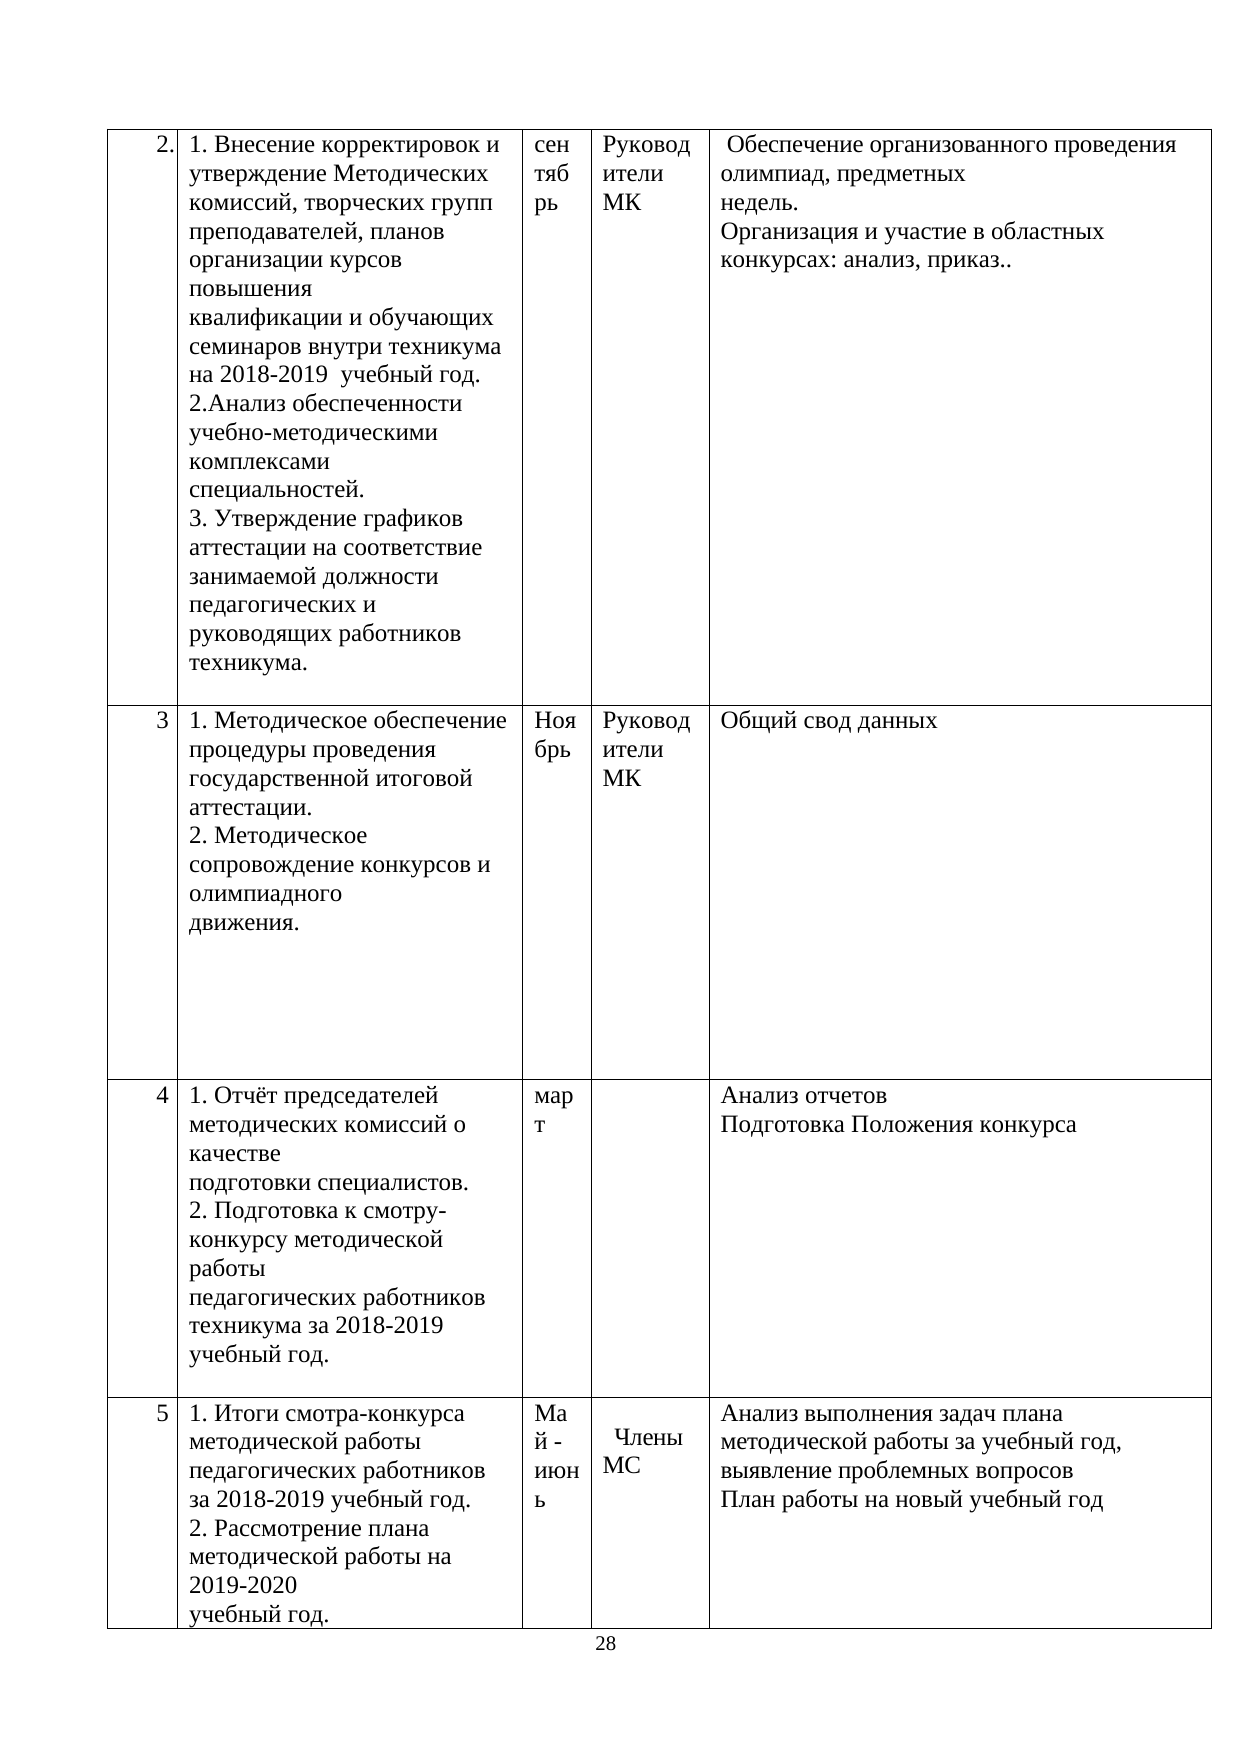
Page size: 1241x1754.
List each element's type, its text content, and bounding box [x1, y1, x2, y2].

table_cell Члены МС [592, 1398, 709, 1628]
table_cell Май - июнь [523, 1398, 591, 1628]
table_cell 1. Внесение корректировок и утверждение Методических комиссий, творческих групп преподавателей, планов организации курсов повышения квалификации и обучающих семинаров внутри техникума на 2018-2019 учебный год. 2.Анализ обеспеченности учебно-методическими комплексами специальностей. 3. Утверждение графиков аттестации на соответствие занимаемой должности педагогических и руководящих работников техникума. [178, 130, 522, 704]
table_cell Руководители МК [592, 706, 709, 1079]
table_cell 1. Методическое обеспечение процедуры проведения государственной итоговой аттестации. 2. Методическое сопровождение конкурсов и олимпиадного движения. [178, 706, 522, 1079]
table_cell Анализ отчетов Подготовка Положения конкурса [710, 1080, 1211, 1397]
table_cell 3 [108, 706, 177, 1079]
table_cell сентябрь [523, 130, 591, 704]
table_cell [178, 1398, 522, 1628]
table_cell Общий свод данных [710, 706, 1211, 1079]
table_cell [710, 1398, 1211, 1628]
table_cell Обеспечение организованного проведения олимпиад, предметных недель. Организация и участие в областных конкурсах: анализ, приказ.. [710, 130, 1211, 704]
table_cell Ноябрь [523, 706, 591, 1079]
table_cell Руководители МК [592, 130, 709, 704]
table_cell март [523, 1080, 591, 1397]
table_cell 1. Отчёт председателей методических комиссий о качестве подготовки специалистов. 2. Подготовка к смотру-конкурсу методической работы педагогических работников техникума за 2018-2019 учебный год. [178, 1080, 522, 1397]
table_cell [108, 130, 177, 704]
table_cell 4 [108, 1080, 177, 1397]
table_cell 5 [108, 1398, 177, 1628]
table_cell [592, 1080, 709, 1397]
